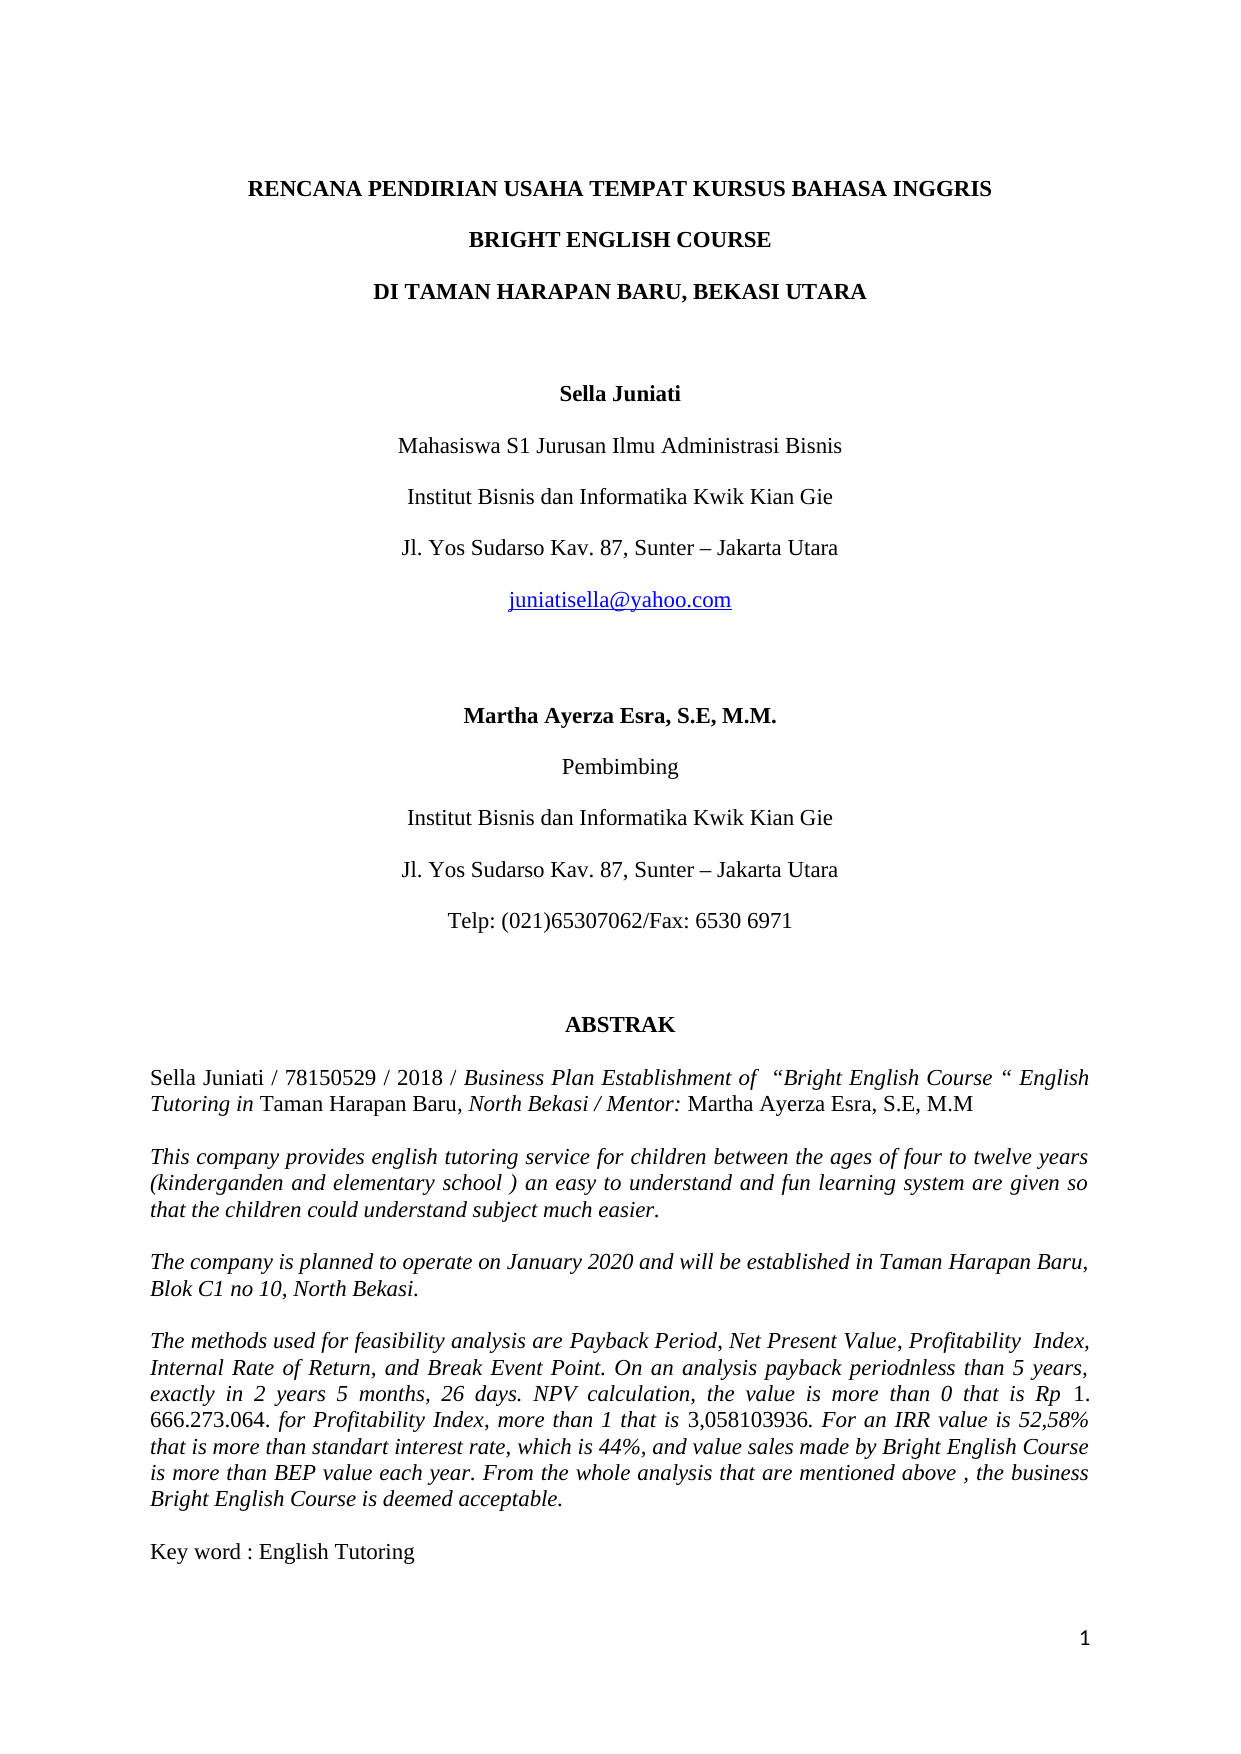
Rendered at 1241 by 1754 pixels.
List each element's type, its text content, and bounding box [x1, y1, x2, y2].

text Telp: (021)65307062/Fax: 6530 6971 [150, 907, 1090, 933]
text Pembimbing [150, 753, 1090, 779]
text The company is planned to operate on January 2020 and will be established in Taman Harapan Baru, Blok C1 no 10, North Bekasi. [150, 1248, 1090, 1301]
text Jl. Yos Sudarso Kav. 87, Sunter – Jakarta Utara [150, 856, 1090, 882]
text Sella Juniati [150, 380, 1090, 407]
text Sella Juniati / 78150529 / 2018 / Business Plan Establishment of “Bright English Course “ English Tutoring in Taman Harapan Baru, North Bekasi / Mentor: Martha Ayerza Esra, S.E, M.M [150, 1064, 1090, 1117]
text Martha Ayerza Esra, S.E, M.M. [150, 702, 1090, 728]
text This company provides english tutoring service for children between the ages of four to twelve years (kinderganden and elementary school ) an easy to understand and fun learning system are given so that the children could understand subject much easier. [150, 1143, 1090, 1222]
text Mahasiswa S1 Jurusan Ilmu Administrasi Bisnis [150, 432, 1090, 458]
text DI TAMAN HARAPAN BARU, BEKASI UTARA [150, 278, 1090, 304]
text Jl. Yos Sudarso Kav. 87, Sunter – Jakarta Utara [150, 534, 1090, 561]
text Institut Bisnis dan Informatika Kwik Kian Gie [150, 804, 1090, 831]
text Key word : English Tutoring [150, 1538, 1090, 1564]
text RENCANA PENDIRIAN USAHA TEMPAT KURSUS BAHASA INGGRIS [150, 175, 1090, 201]
text The methods used for feasibility analysis are Payback Period, Net Present Value, Profitability Index, Internal Rate of Return, and Break Event Point. On an analysis payback periodnless than 5 years, exactly in 2 years 5 months, 26 days. NPV calculation, the value is more than 0 that is Rp 1. 666.273.064. for Profitability Index, more than 1 that is 3,058103936. For an IRR value is 52,58% that is more than standart interest rate, which is 44%, and value sales made by Bright English Course is more than BEP value each year. From the whole analysis that are mentioned above , the business Bright English Course is deemed acceptable. [150, 1327, 1090, 1512]
text Institut Bisnis dan Informatika Kwik Kian Gie [150, 483, 1090, 509]
text ABSTRAK [150, 1011, 1090, 1037]
text juniatisella@yahoo.com [150, 586, 1090, 612]
text BRIGHT ENGLISH COURSE [150, 226, 1090, 253]
